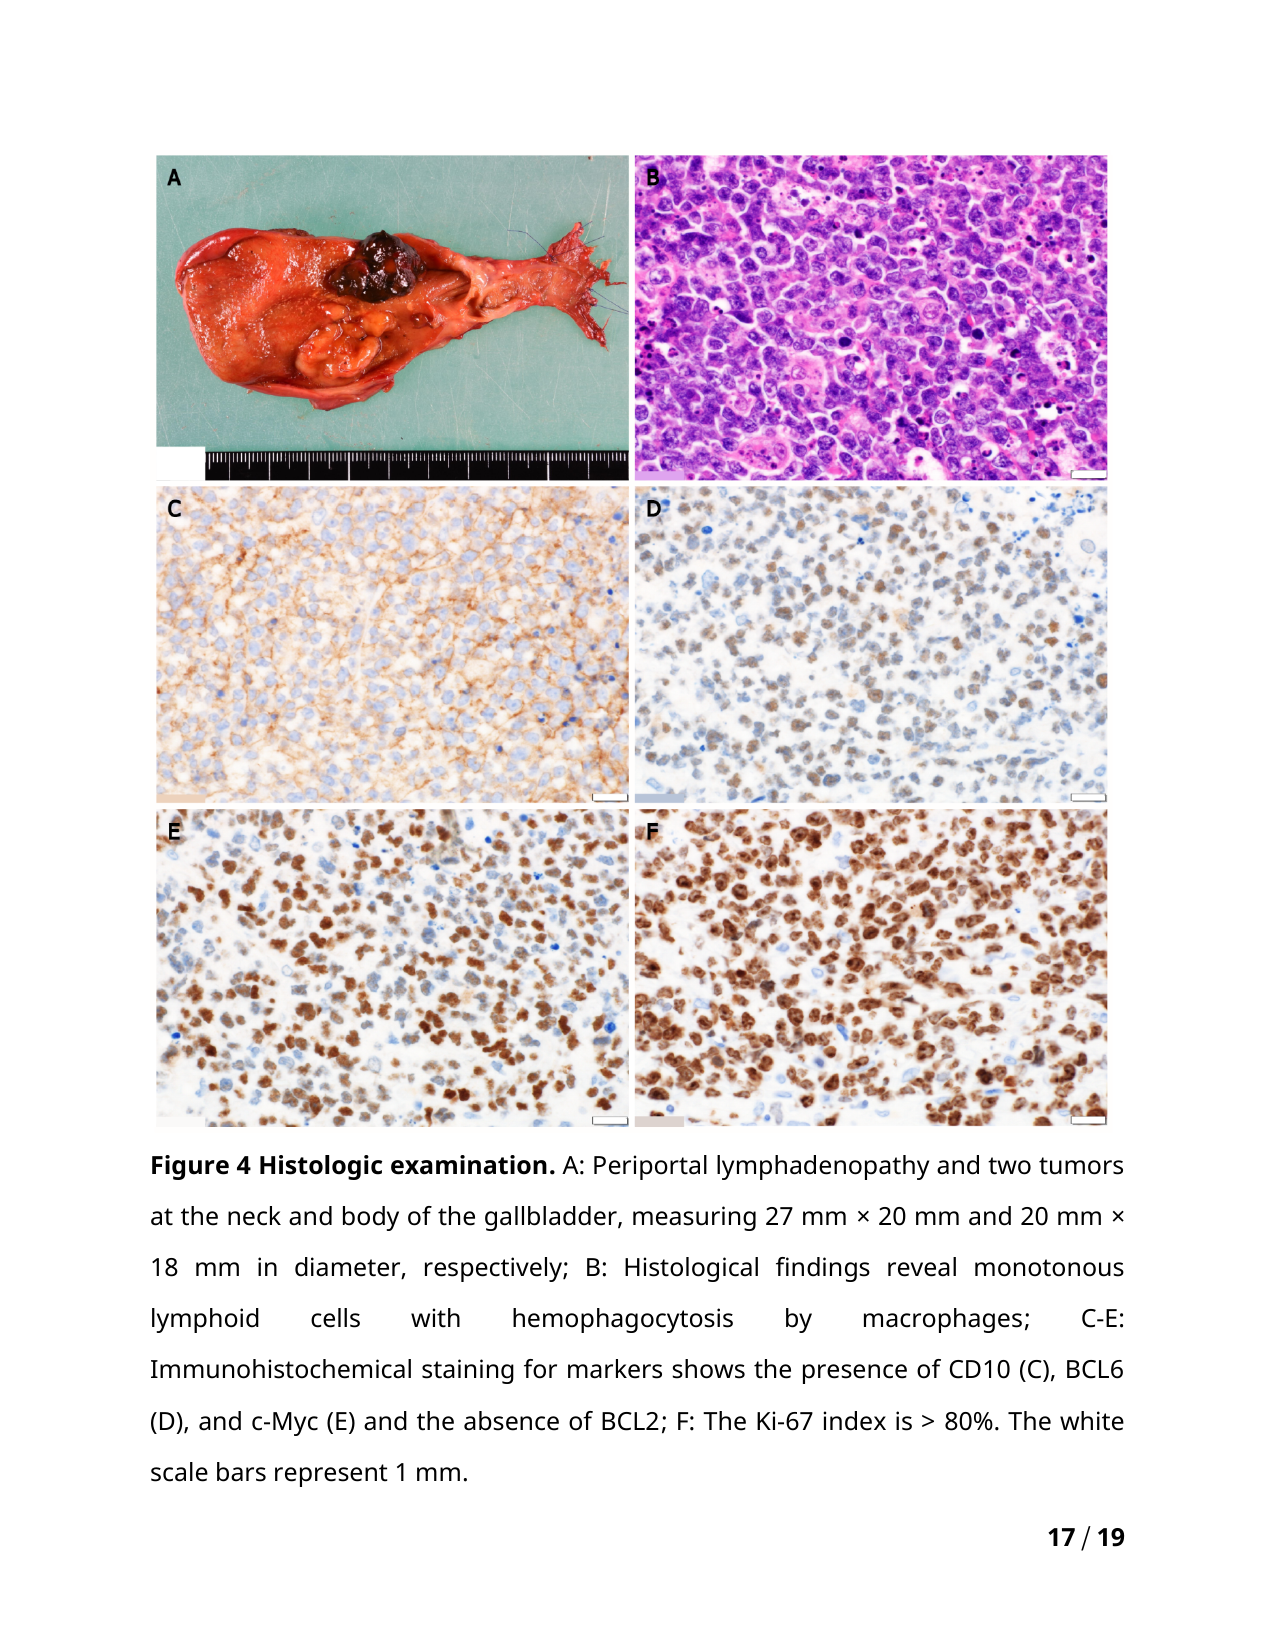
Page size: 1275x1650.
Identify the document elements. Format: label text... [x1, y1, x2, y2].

picture [150, 150, 1113, 1134]
text Figure 4 Histologic examination. A: Periportal lymphadenopathy and two tumors at the neck and body of the gallbladder, measuring 27 mm × 20 mm and 20 mm × 18 mm in diameter, respectively; B: Histological findings reveal monotonous lymphoid cells with hemophagocytosis by macrophages; C-E: Immunohistochemical staining for markers shows the presence of CD10 (C), BCL6 (D), and c-Myc (E) and the absence of BCL2; F: The Ki-67 index is > 80%. The white scale bars represent 1 mm. [150, 1148, 1125, 1488]
